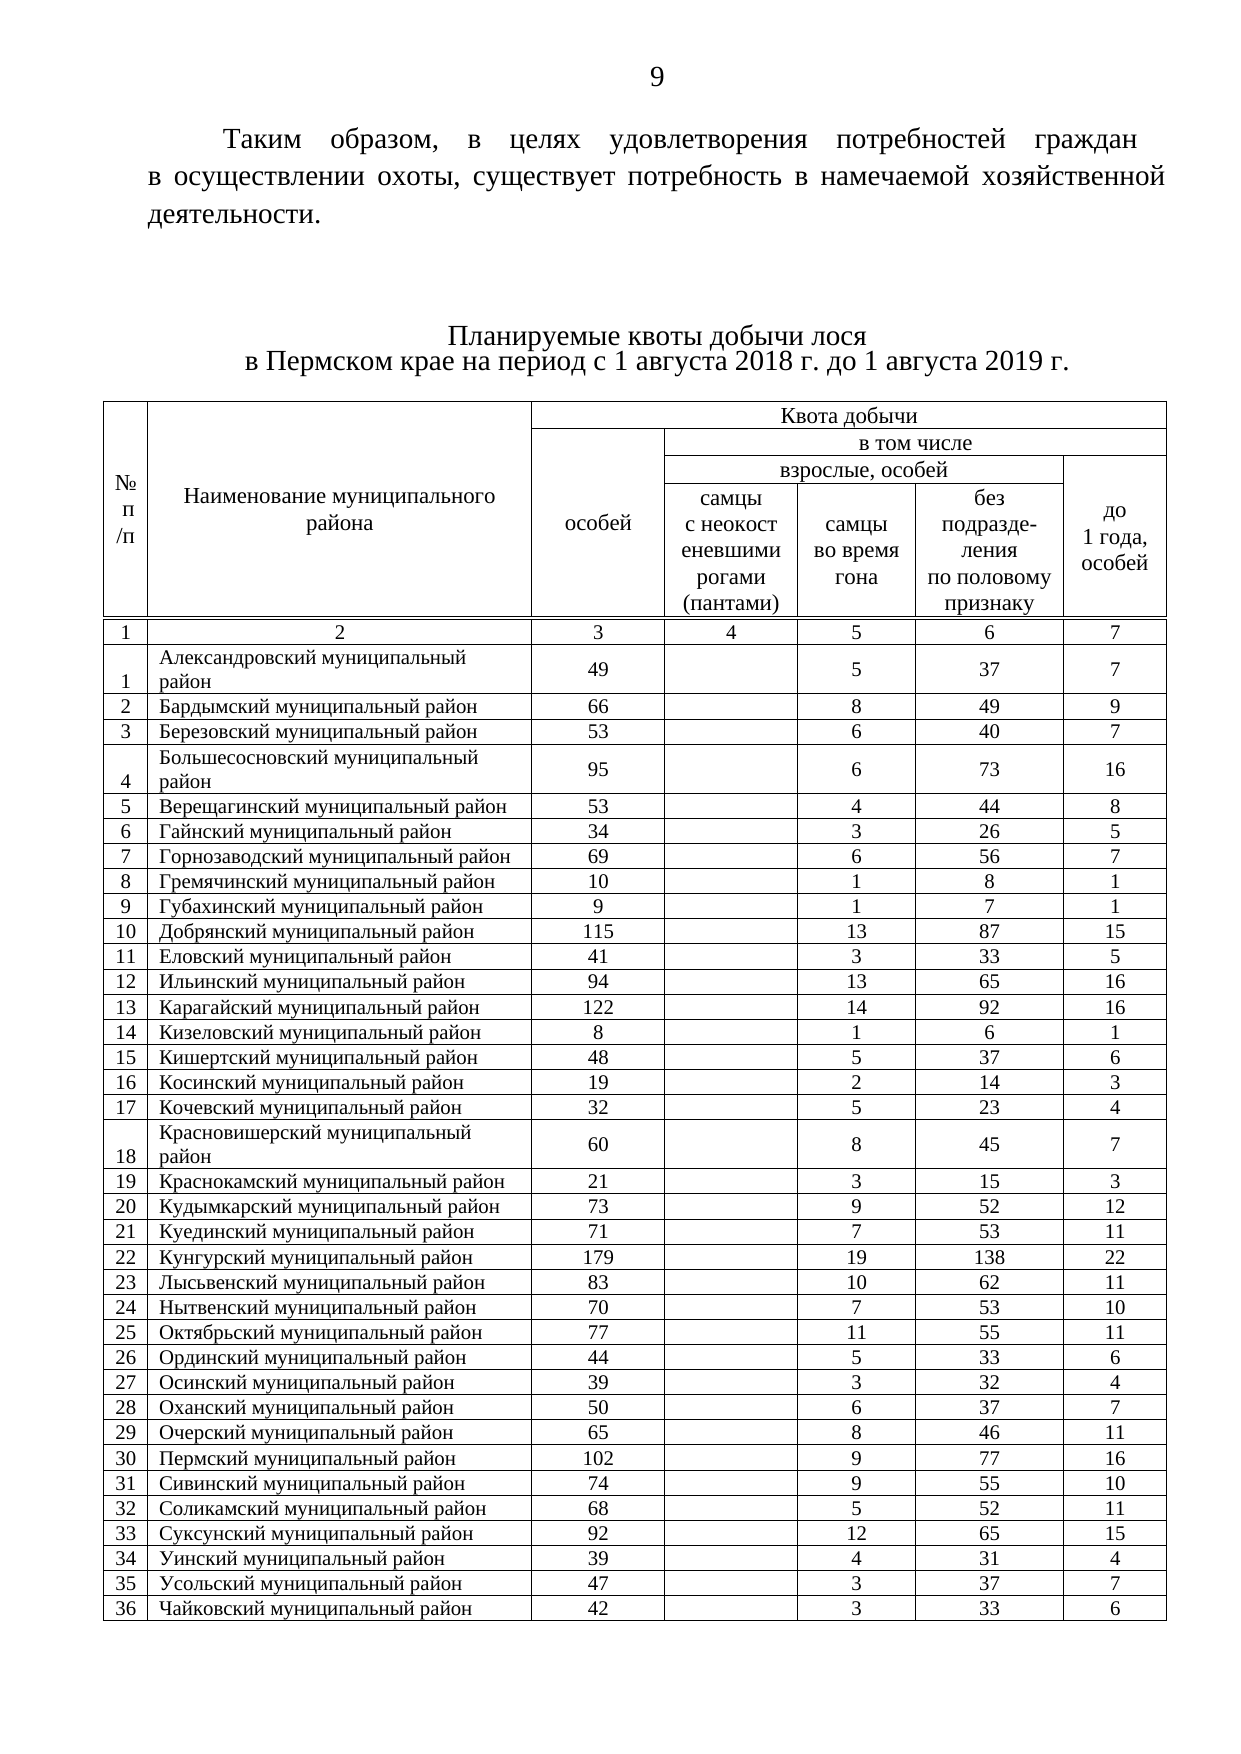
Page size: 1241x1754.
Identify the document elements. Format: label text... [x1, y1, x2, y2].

table_cell 13 [104, 995, 147, 1019]
table_cell 7 [798, 1220, 915, 1243]
table_cell 19 [532, 1070, 664, 1094]
table_cell 53 [532, 794, 664, 818]
table_cell 39 [532, 1370, 664, 1394]
table_cell Карагайский муниципальный район [148, 995, 531, 1019]
table_cell 5 [798, 1045, 915, 1069]
table_cell 16 [1064, 745, 1166, 793]
table_cell 6 [798, 720, 915, 743]
table_cell 7 [104, 844, 147, 868]
table_cell 62 [916, 1270, 1063, 1294]
table_cell 41 [532, 944, 664, 968]
table_cell 52 [916, 1194, 1063, 1218]
table_cell 3 [104, 720, 147, 743]
table_cell 6 [1064, 1045, 1166, 1069]
table_cell Соликамский муниципальный район [148, 1496, 531, 1520]
table_cell 2 [104, 694, 147, 718]
table_cell 53 [532, 720, 664, 743]
table_cell 37 [916, 645, 1063, 693]
table_cell Куединский муниципальный район [148, 1220, 531, 1243]
table_cell 44 [532, 1345, 664, 1369]
table_cell 9 [1064, 694, 1166, 718]
table_cell 73 [532, 1194, 664, 1218]
table_cell 1 [1064, 1020, 1166, 1044]
table_cell 1 [104, 645, 147, 693]
table_cell 9 [104, 894, 147, 918]
table_cell 45 [916, 1120, 1063, 1168]
table_cell 10 [1064, 1471, 1166, 1494]
table_cell 3 [798, 1370, 915, 1394]
table_cell [665, 1095, 797, 1119]
table_cell 8 [798, 1120, 915, 1168]
table_cell 26 [104, 1345, 147, 1369]
table_cell 25 [104, 1320, 147, 1344]
table_cell Суксунский муниципальный район [148, 1521, 531, 1545]
table_cell без подразде-ления по половому признаку [916, 484, 1063, 616]
table_cell 10 [532, 869, 664, 893]
table_cell 34 [104, 1546, 147, 1570]
table_cell 77 [532, 1320, 664, 1344]
table_cell 6 [1064, 1345, 1166, 1369]
table_cell 40 [916, 720, 1063, 743]
table_cell 7 [1064, 720, 1166, 743]
table_cell 34 [532, 819, 664, 843]
table_cell 32 [916, 1370, 1063, 1394]
table_cell 15 [916, 1169, 1063, 1193]
table_cell 13 [798, 970, 915, 993]
table_cell Александровский муниципальный район [148, 645, 531, 693]
table_cell 87 [916, 919, 1063, 943]
table_cell 3 [798, 1571, 915, 1595]
table_cell [665, 1070, 797, 1094]
table_cell [665, 645, 797, 693]
table_cell [665, 720, 797, 743]
table_cell 74 [532, 1471, 664, 1494]
table_cell 55 [916, 1471, 1063, 1494]
table_cell 70 [532, 1295, 664, 1319]
table_cell 3 [798, 819, 915, 843]
table_cell 16 [1064, 995, 1166, 1019]
table_cell 28 [104, 1395, 147, 1419]
text Планируемые квоты добычи лося [148, 326, 1166, 351]
table_cell 60 [532, 1120, 664, 1168]
table_cell [665, 869, 797, 893]
table_cell 65 [916, 970, 1063, 993]
table_cell 24 [104, 1295, 147, 1319]
table_cell [665, 1245, 797, 1269]
table_header 4 [665, 620, 797, 644]
table_cell 22 [104, 1245, 147, 1269]
table_cell 36 [104, 1596, 147, 1620]
table_cell 1 [798, 1020, 915, 1044]
table_header 7 [1064, 620, 1166, 644]
table_cell 48 [532, 1045, 664, 1069]
table_cell Горнозаводский муниципальный район [148, 844, 531, 868]
table_cell 138 [916, 1245, 1063, 1269]
table_cell [665, 1320, 797, 1344]
table_cell 49 [916, 694, 1063, 718]
table_cell 11 [1064, 1220, 1166, 1243]
table_cell 29 [104, 1420, 147, 1444]
table_cell Нытвенский муниципальный район [148, 1295, 531, 1319]
table_cell 33 [916, 1596, 1063, 1620]
table_cell 3 [1064, 1169, 1166, 1193]
table_cell 14 [104, 1020, 147, 1044]
table_cell 11 [1064, 1420, 1166, 1444]
table_header Квота добычи [532, 402, 1166, 428]
table_cell 14 [798, 995, 915, 1019]
table_cell Пермский муниципальный район [148, 1445, 531, 1469]
table_cell 42 [532, 1596, 664, 1620]
table_cell Кишертский муниципальный район [148, 1045, 531, 1069]
table_cell 1 [798, 894, 915, 918]
table_cell 4 [1064, 1546, 1166, 1570]
table_cell 66 [532, 694, 664, 718]
table_cell 11 [798, 1320, 915, 1344]
table_cell 11 [1064, 1270, 1166, 1294]
table_cell 26 [916, 819, 1063, 843]
table_cell 11 [1064, 1496, 1166, 1520]
table_cell [665, 694, 797, 718]
table_cell [665, 794, 797, 818]
table_cell 21 [104, 1220, 147, 1243]
table_cell Кунгурский муниципальный район [148, 1245, 531, 1269]
table_cell [665, 745, 797, 793]
table_cell 12 [798, 1521, 915, 1545]
table_cell [665, 1020, 797, 1044]
table_cell 71 [532, 1220, 664, 1243]
table_cell Октябрьский муниципальный район [148, 1320, 531, 1344]
text в Пермском крае на период с 1 августа 2018 г. до 1 августа 2019 г. [148, 351, 1166, 376]
table_cell 44 [916, 794, 1063, 818]
table_cell 12 [104, 970, 147, 993]
table_cell Губахинский муниципальный район [148, 894, 531, 918]
table_cell [665, 1445, 797, 1469]
table_cell Большесосновский муниципальный район [148, 745, 531, 793]
table_cell 20 [104, 1194, 147, 1218]
table_cell 95 [532, 745, 664, 793]
table_cell 83 [532, 1270, 664, 1294]
table_cell 31 [916, 1546, 1063, 1570]
table_cell 4 [104, 745, 147, 793]
table_cell 4 [1064, 1370, 1166, 1394]
table_cell 8 [1064, 794, 1166, 818]
table_cell 6 [798, 1395, 915, 1419]
table_cell [665, 819, 797, 843]
table_cell Кочевский муниципальный район [148, 1095, 531, 1119]
table_cell 8 [532, 1020, 664, 1044]
table_cell в том числе [665, 429, 1166, 455]
table_cell [665, 1596, 797, 1620]
table_cell [665, 1571, 797, 1595]
table_cell 5 [1064, 819, 1166, 843]
table_cell 30 [104, 1445, 147, 1469]
table_cell 122 [532, 995, 664, 1019]
table_cell 7 [916, 894, 1063, 918]
table_cell [665, 1546, 797, 1570]
table_cell 2 [798, 1070, 915, 1094]
table_cell 6 [798, 745, 915, 793]
table_cell 37 [916, 1571, 1063, 1595]
table_cell [665, 894, 797, 918]
table_header 6 [916, 620, 1063, 644]
table_cell 10 [104, 919, 147, 943]
table_cell 19 [798, 1245, 915, 1269]
table_cell [665, 1169, 797, 1193]
table_cell 21 [532, 1169, 664, 1193]
table_cell 5 [798, 645, 915, 693]
table_cell [665, 1345, 797, 1369]
table_cell [665, 995, 797, 1019]
table_cell 77 [916, 1445, 1063, 1469]
table_cell 9 [532, 894, 664, 918]
table_cell 27 [104, 1370, 147, 1394]
table_cell 53 [916, 1220, 1063, 1243]
table_cell 3 [1064, 1070, 1166, 1094]
table_cell 33 [916, 944, 1063, 968]
table_cell 52 [916, 1496, 1063, 1520]
table_cell Сивинский муниципальный район [148, 1471, 531, 1494]
table_cell Чайковский муниципальный район [148, 1596, 531, 1620]
table_cell 3 [798, 944, 915, 968]
table_cell 8 [798, 1420, 915, 1444]
table_cell Добрянский муниципальный район [148, 919, 531, 943]
table_cell [665, 1496, 797, 1520]
table_cell 65 [916, 1521, 1063, 1545]
table_cell [665, 970, 797, 993]
table_cell 16 [104, 1070, 147, 1094]
table_cell Ильинский муниципальный район [148, 970, 531, 993]
table_cell взрослые, особей [665, 456, 1063, 483]
table_header 2 [148, 620, 531, 644]
table_cell 8 [916, 869, 1063, 893]
table_cell Осинский муниципальный район [148, 1370, 531, 1394]
table_cell [665, 1471, 797, 1494]
table_cell 69 [532, 844, 664, 868]
table_cell 16 [1064, 970, 1166, 993]
table_cell Березовский муниципальный район [148, 720, 531, 743]
table_cell 115 [532, 919, 664, 943]
table_cell 5 [1064, 944, 1166, 968]
table_cell 16 [1064, 1445, 1166, 1469]
table_cell 8 [798, 694, 915, 718]
table_cell 11 [1064, 1320, 1166, 1344]
table_cell 37 [916, 1395, 1063, 1419]
table_cell 33 [104, 1521, 147, 1545]
table_cell Бардымский муниципальный район [148, 694, 531, 718]
table_cell 9 [798, 1445, 915, 1469]
table_cell 39 [532, 1546, 664, 1570]
table_cell 47 [532, 1571, 664, 1595]
table_cell 4 [1064, 1095, 1166, 1119]
table_cell [665, 844, 797, 868]
table_header 5 [798, 620, 915, 644]
table_cell 7 [798, 1295, 915, 1319]
table_cell 22 [1064, 1245, 1166, 1269]
table_cell 4 [798, 1546, 915, 1570]
table_cell 32 [532, 1095, 664, 1119]
table_cell до 1 года, особей [1064, 456, 1166, 616]
table_cell 15 [104, 1045, 147, 1069]
table_cell Очерский муниципальный район [148, 1420, 531, 1444]
table_cell [665, 1295, 797, 1319]
table_cell Красновишерский муниципальный район [148, 1120, 531, 1168]
table_cell 7 [1064, 645, 1166, 693]
table_cell 6 [916, 1020, 1063, 1044]
table_cell 9 [798, 1471, 915, 1494]
table_cell Краснокамский муниципальный район [148, 1169, 531, 1193]
table_cell Еловский муниципальный район [148, 944, 531, 968]
table_cell 23 [916, 1095, 1063, 1119]
table_cell [665, 1521, 797, 1545]
table_cell 179 [532, 1245, 664, 1269]
table_cell [665, 1370, 797, 1394]
table_cell [665, 1045, 797, 1069]
table_cell особей [532, 429, 664, 616]
table_cell Уинский муниципальный район [148, 1546, 531, 1570]
table_cell 1 [1064, 894, 1166, 918]
table_cell [665, 1420, 797, 1444]
table_header 1 [104, 620, 147, 644]
table_cell 49 [532, 645, 664, 693]
table_cell 102 [532, 1445, 664, 1469]
table_cell 12 [1064, 1194, 1166, 1218]
table_cell 4 [798, 794, 915, 818]
table_cell 17 [104, 1095, 147, 1119]
table_cell 5 [798, 1095, 915, 1119]
table_cell 18 [104, 1120, 147, 1168]
text Таким образом, в целях удовлетворения потребностей граждан в осуществлении охоты, существует потребность в намечаемой хозяйственной деятельности. [148, 118, 1166, 231]
table_cell [665, 944, 797, 968]
table_cell 92 [532, 1521, 664, 1545]
table_cell Гайнский муниципальный район [148, 819, 531, 843]
table_cell самцы с неокостеневшими рогами (пантами) [665, 484, 797, 616]
table_cell 23 [104, 1270, 147, 1294]
table_cell 15 [1064, 1521, 1166, 1545]
table_cell Кизеловский муниципальный район [148, 1020, 531, 1044]
table_cell 1 [798, 869, 915, 893]
table_cell 7 [1064, 1571, 1166, 1595]
table_cell Косинский муниципальный район [148, 1070, 531, 1094]
table_cell 37 [916, 1045, 1063, 1069]
table_cell 92 [916, 995, 1063, 1019]
table_cell Лысьвенский муниципальный район [148, 1270, 531, 1294]
table_header 3 [532, 620, 664, 644]
table_cell 10 [798, 1270, 915, 1294]
table_cell 6 [798, 844, 915, 868]
table_cell Ординский муниципальный район [148, 1345, 531, 1369]
table_cell 55 [916, 1320, 1063, 1344]
table_cell самцы во время гона [798, 484, 915, 616]
table_cell 5 [798, 1345, 915, 1369]
table_cell 50 [532, 1395, 664, 1419]
table_cell [665, 919, 797, 943]
table_cell 7 [1064, 1395, 1166, 1419]
table_header Наименование муниципального района [148, 402, 531, 616]
table_cell 9 [798, 1194, 915, 1218]
table_cell 73 [916, 745, 1063, 793]
table_cell 7 [1064, 844, 1166, 868]
table_cell 31 [104, 1471, 147, 1494]
table_header № п/п [104, 402, 147, 616]
table_cell 11 [104, 944, 147, 968]
table_cell 33 [916, 1345, 1063, 1369]
table_cell 10 [1064, 1295, 1166, 1319]
table_cell 3 [798, 1596, 915, 1620]
table_cell 15 [1064, 919, 1166, 943]
table_cell 1 [1064, 869, 1166, 893]
table_cell 94 [532, 970, 664, 993]
table_cell 68 [532, 1496, 664, 1520]
table_cell 6 [104, 819, 147, 843]
table_cell 8 [104, 869, 147, 893]
table_cell 46 [916, 1420, 1063, 1444]
table_cell 5 [798, 1496, 915, 1520]
table_cell Кудымкарский муниципальный район [148, 1194, 531, 1218]
table_cell 56 [916, 844, 1063, 868]
table_cell 7 [1064, 1120, 1166, 1168]
table_cell 3 [798, 1169, 915, 1193]
table_cell 19 [104, 1169, 147, 1193]
table_cell [665, 1220, 797, 1243]
table_cell 13 [798, 919, 915, 943]
table_cell Гремячинский муниципальный район [148, 869, 531, 893]
table_cell 14 [916, 1070, 1063, 1094]
table_cell [665, 1395, 797, 1419]
table_cell 53 [916, 1295, 1063, 1319]
table_cell [665, 1120, 797, 1168]
table_cell 35 [104, 1571, 147, 1595]
table_cell 32 [104, 1496, 147, 1520]
table_cell [665, 1194, 797, 1218]
table_cell Оханский муниципальный район [148, 1395, 531, 1419]
table_cell Верещагинский муниципальный район [148, 794, 531, 818]
table_cell 65 [532, 1420, 664, 1444]
table_cell Усольский муниципальный район [148, 1571, 531, 1595]
table_cell 5 [104, 794, 147, 818]
table_cell [665, 1270, 797, 1294]
table_cell 6 [1064, 1596, 1166, 1620]
